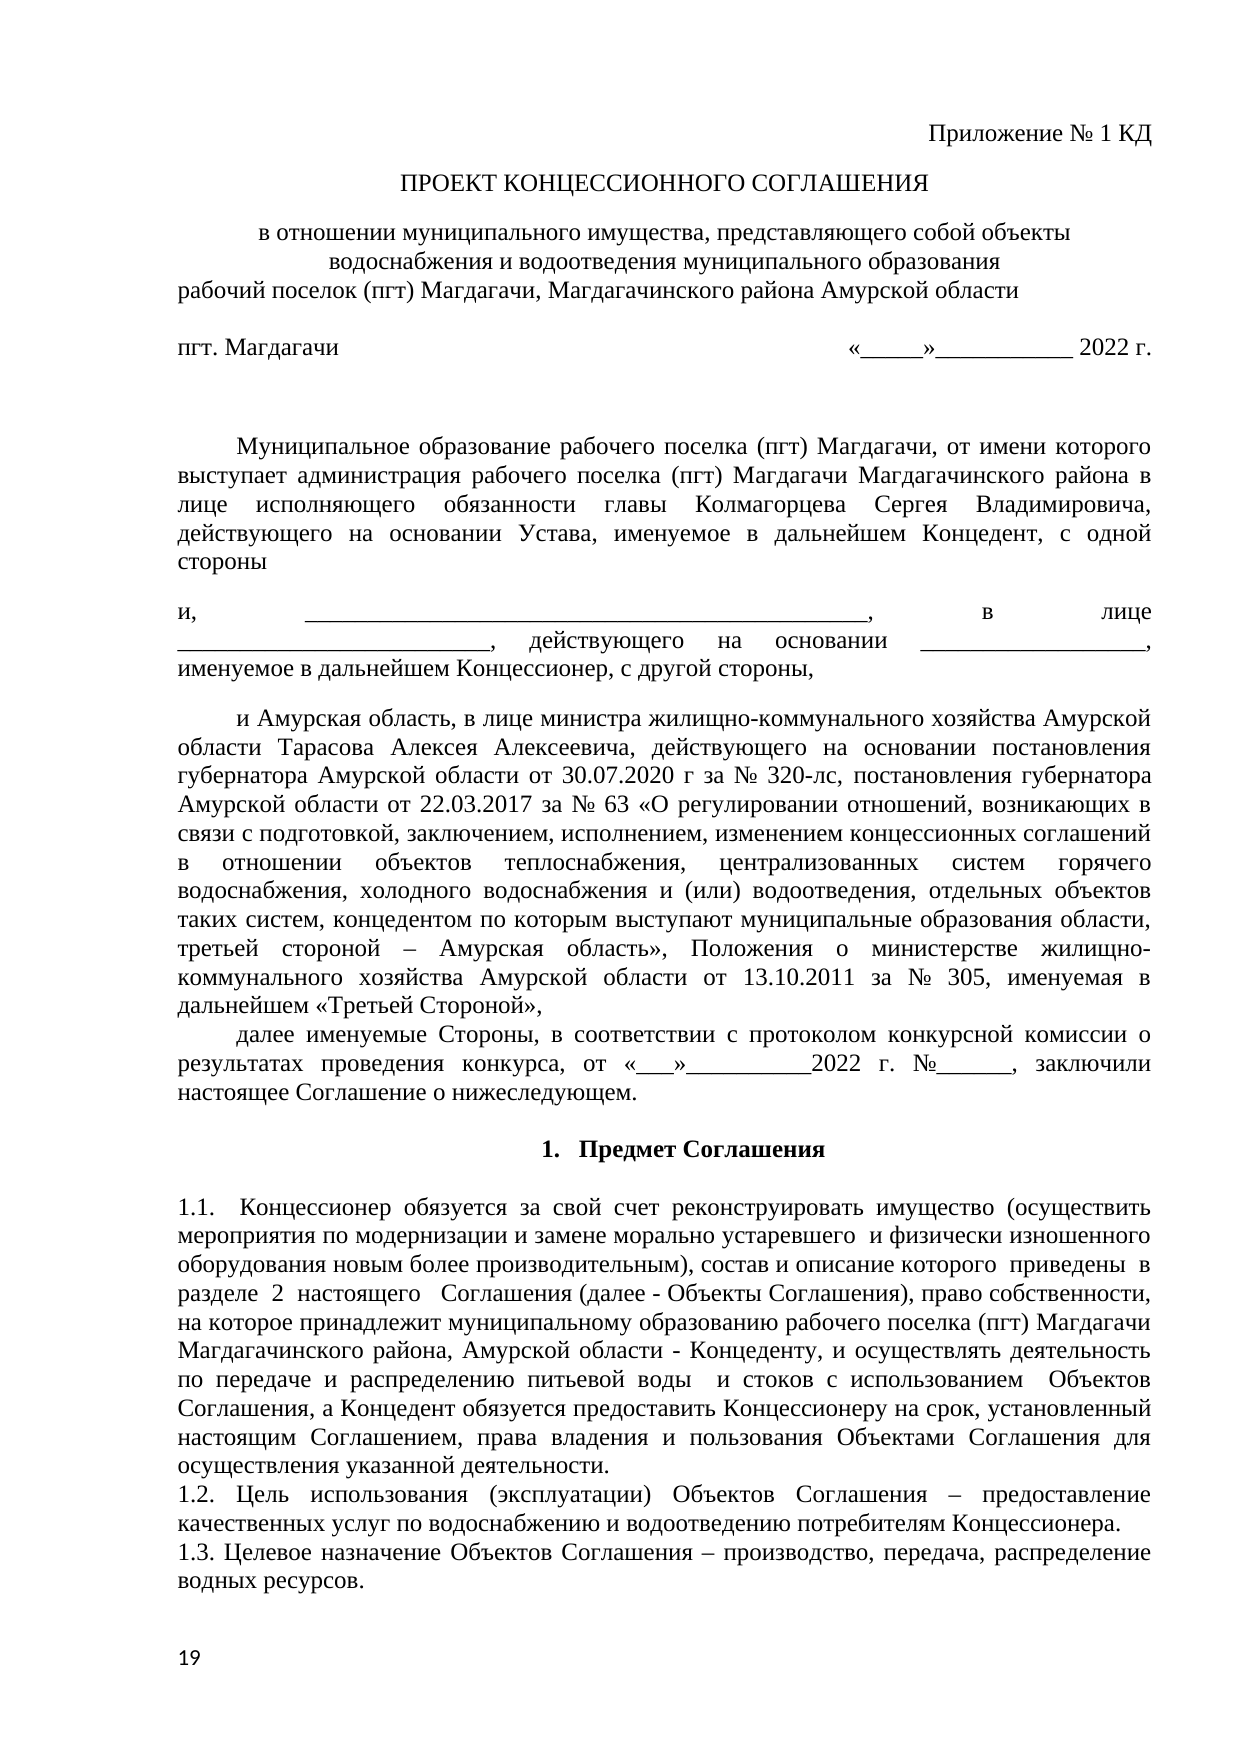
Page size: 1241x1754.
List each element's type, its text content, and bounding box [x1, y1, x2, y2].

text 1.3. Целевое назначение Объектов Соглашения – производство, передача, распределение водных ресурсов. [177, 1537, 1152, 1594]
text 1.2. Цель использования (эксплуатации) Объектов Соглашения – предоставление качественных услуг по водоснабжению и водоотведению потребителям Концессионера. [177, 1479, 1152, 1537]
text ПРОЕКТ КОНЦЕССИОННОГО СОГЛАШЕНИЯ [177, 168, 1152, 196]
list Предмет Соглашения [215, 1134, 1152, 1163]
text в отношении муниципального имущества, представляющего собой объекты водоснабжения и водоотведения муниципального образования [177, 217, 1152, 275]
text 1.1. Концессионер обязуется за свой счет реконструировать имущество (осуществить мероприятия по модернизации и замене морально устаревшего и физически изношенного оборудования новым более производительным), состав и описание которого приведены в разделе 2 настоящего Соглашения (далее - Объекты Соглашения), право собственности, на которое принадлежит муниципальному образованию рабочего поселка (пгт) Магдагачи Магдагачинского района, Амурской области - Концеденту, и осуществлять деятельность по передаче и распределению питьевой воды и стоков с использованием Объектов Соглашения, а Концедент обязуется предоставить Концессионеру на срок, установленный настоящим Соглашением, права владения и пользования Объектами Соглашения для осуществления указанной деятельности. [177, 1192, 1152, 1479]
text Приложение № 1 КД [177, 118, 1152, 147]
text рабочий поселок (пгт) Магдагачи, Магдагачинского района Амурской области [177, 275, 1152, 303]
text далее именуемые Стороны, в соответствии с протоколом конкурсной комиссии о результатах проведения конкурса, от «___»__________2022 г. №______, заключили настоящее Соглашение о нижеследующем. [177, 1019, 1152, 1106]
table_header «_____»___________ 2022 г. [660, 332, 1163, 382]
text Муниципальное образование рабочего поселка (пгт) Магдагачи, от имени которого выступает администрация рабочего поселка (пгт) Магдагачи Магдагачинского района в лице исполняющего обязанности главы Колмагорцева Сергея Владимировича, действующего на основании Устава, именуемое в дальнейшем Концедент, с одной стороны [177, 431, 1152, 575]
table_header пгт. Магдагачи [166, 332, 659, 382]
text и Амурская область, в лице министра жилищно-коммунального хозяйства Амурской области Тарасова Алексея Алексеевича, действующего на основании постановления губернатора Амурской области от 30.07.2020 г за № 320-лс, постановления губернатора Амурской области от 22.03.2017 за № 63 «О регулировании отношений, возникающих в связи с подготовкой, заключением, исполнением, изменением концессионных соглашений в отношении объектов теплоснабжения, централизованных систем горячего водоснабжения, холодного водоснабжения и (или) водоотведения, отдельных объектов таких систем, концедентом по которым выступают муниципальные образования области, третьей стороной – Амурская область», Положения о министерстве жилищно-коммунального хозяйства Амурской области от 13.10.2011 за № 305, именуемая в дальнейшем «Третьей Стороной», [177, 703, 1152, 1019]
text и, _____________________________________________, в лице _________________________, действующего на основании __________________, именуемое в дальнейшем Концессионер, с другой стороны, [177, 596, 1152, 682]
